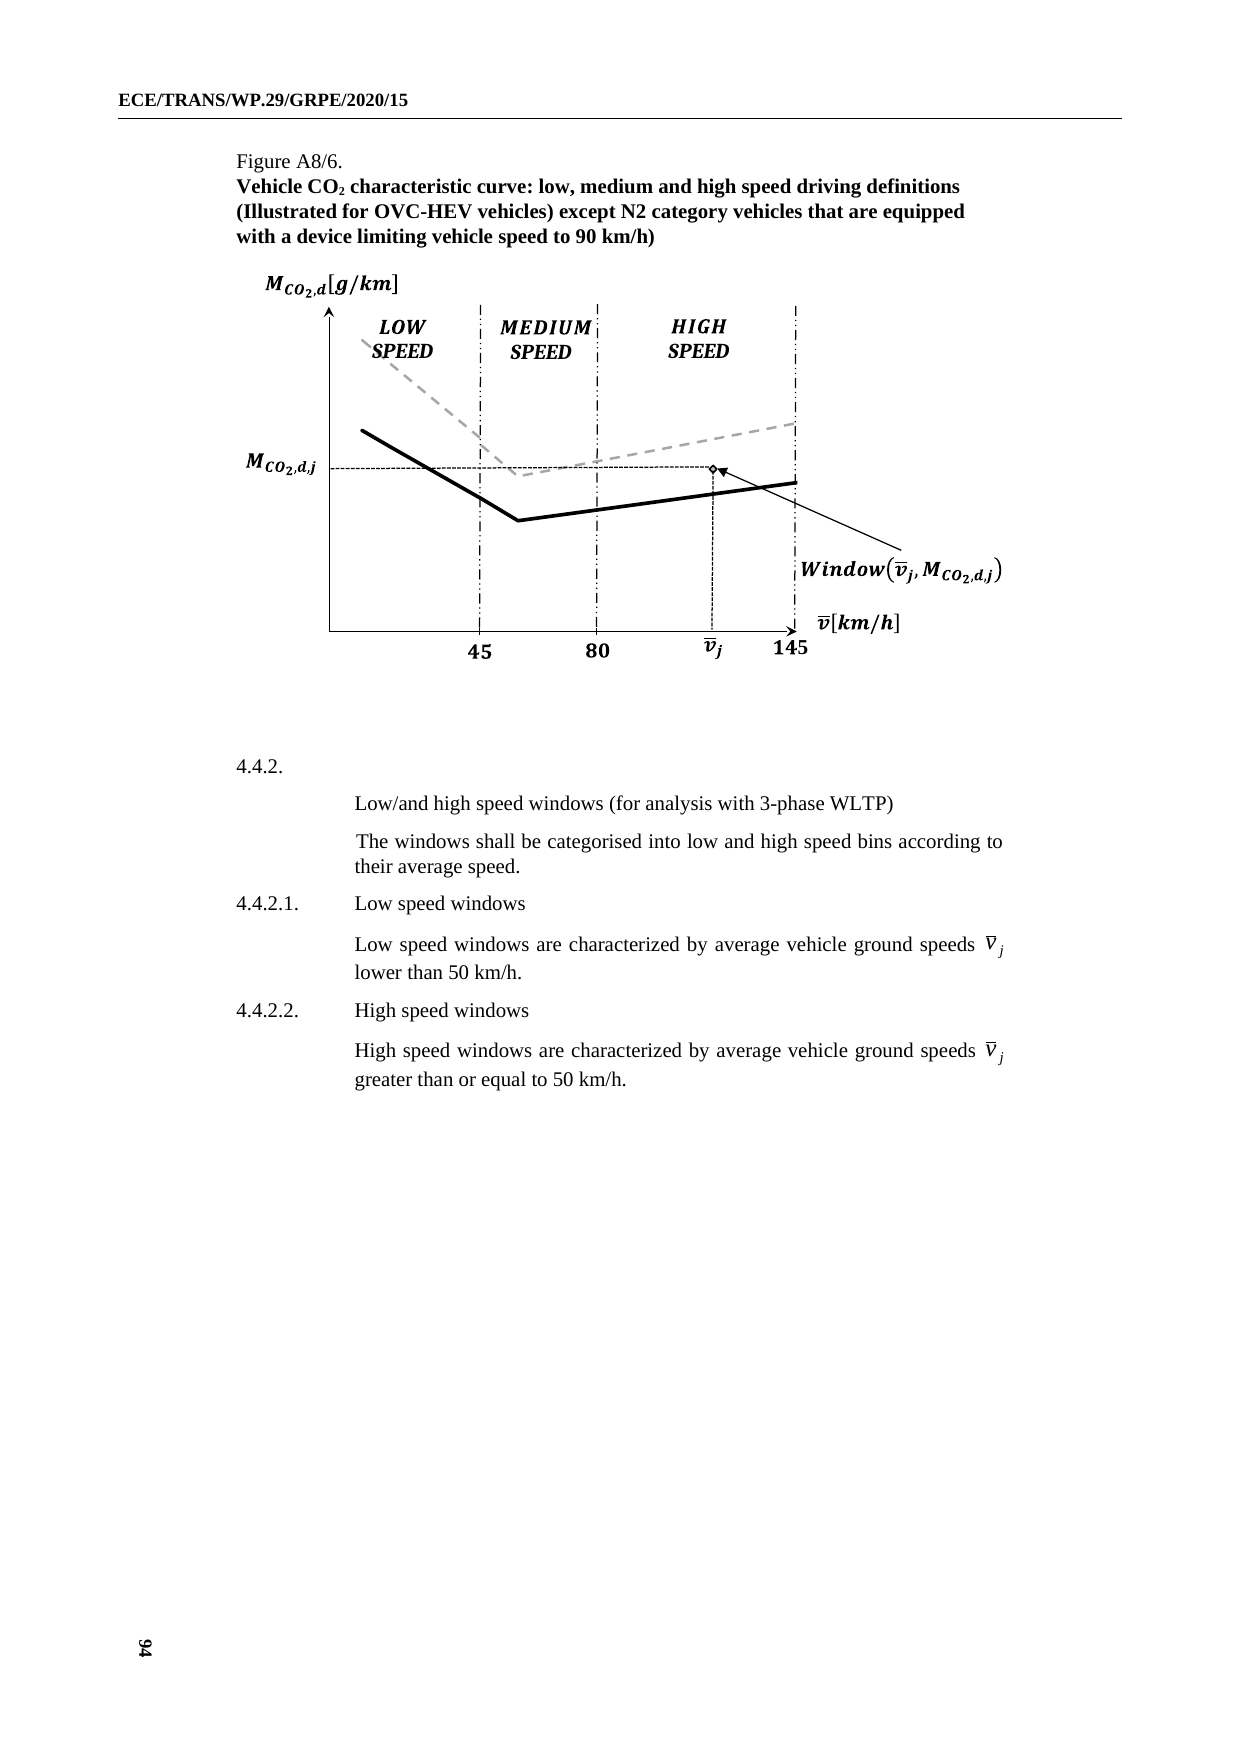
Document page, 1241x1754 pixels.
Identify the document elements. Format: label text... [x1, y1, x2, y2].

text High speed windows are characterized by average vehicle ground speeds greater than or equal to 50 km/h. [354, 1034, 1004, 1091]
text The windows shall be categorised into low and high speed bins according to their average speed. [354, 828, 1004, 878]
text Figure A8/6. [177, 148, 1004, 173]
text 4.4.2.1. Low speed windows [236, 890, 1004, 915]
text Low speed windows are characterized by average vehicle ground speeds lower than 50 km/h. [354, 928, 1004, 984]
text 4.4.2.2. High speed windows [236, 997, 1004, 1022]
text Low/and high speed windows (for analysis with 3-phase WLTP) [354, 790, 1004, 815]
text 4.4.2. [236, 753, 1004, 778]
text Vehicle CO2 characteristic curve: low, medium and high speed driving definitions (Illustrated for OVC-HEV vehicles) except N2 category vehicles that are equipped with a device limiting vehicle speed to 90 km/h) [236, 173, 1004, 248]
